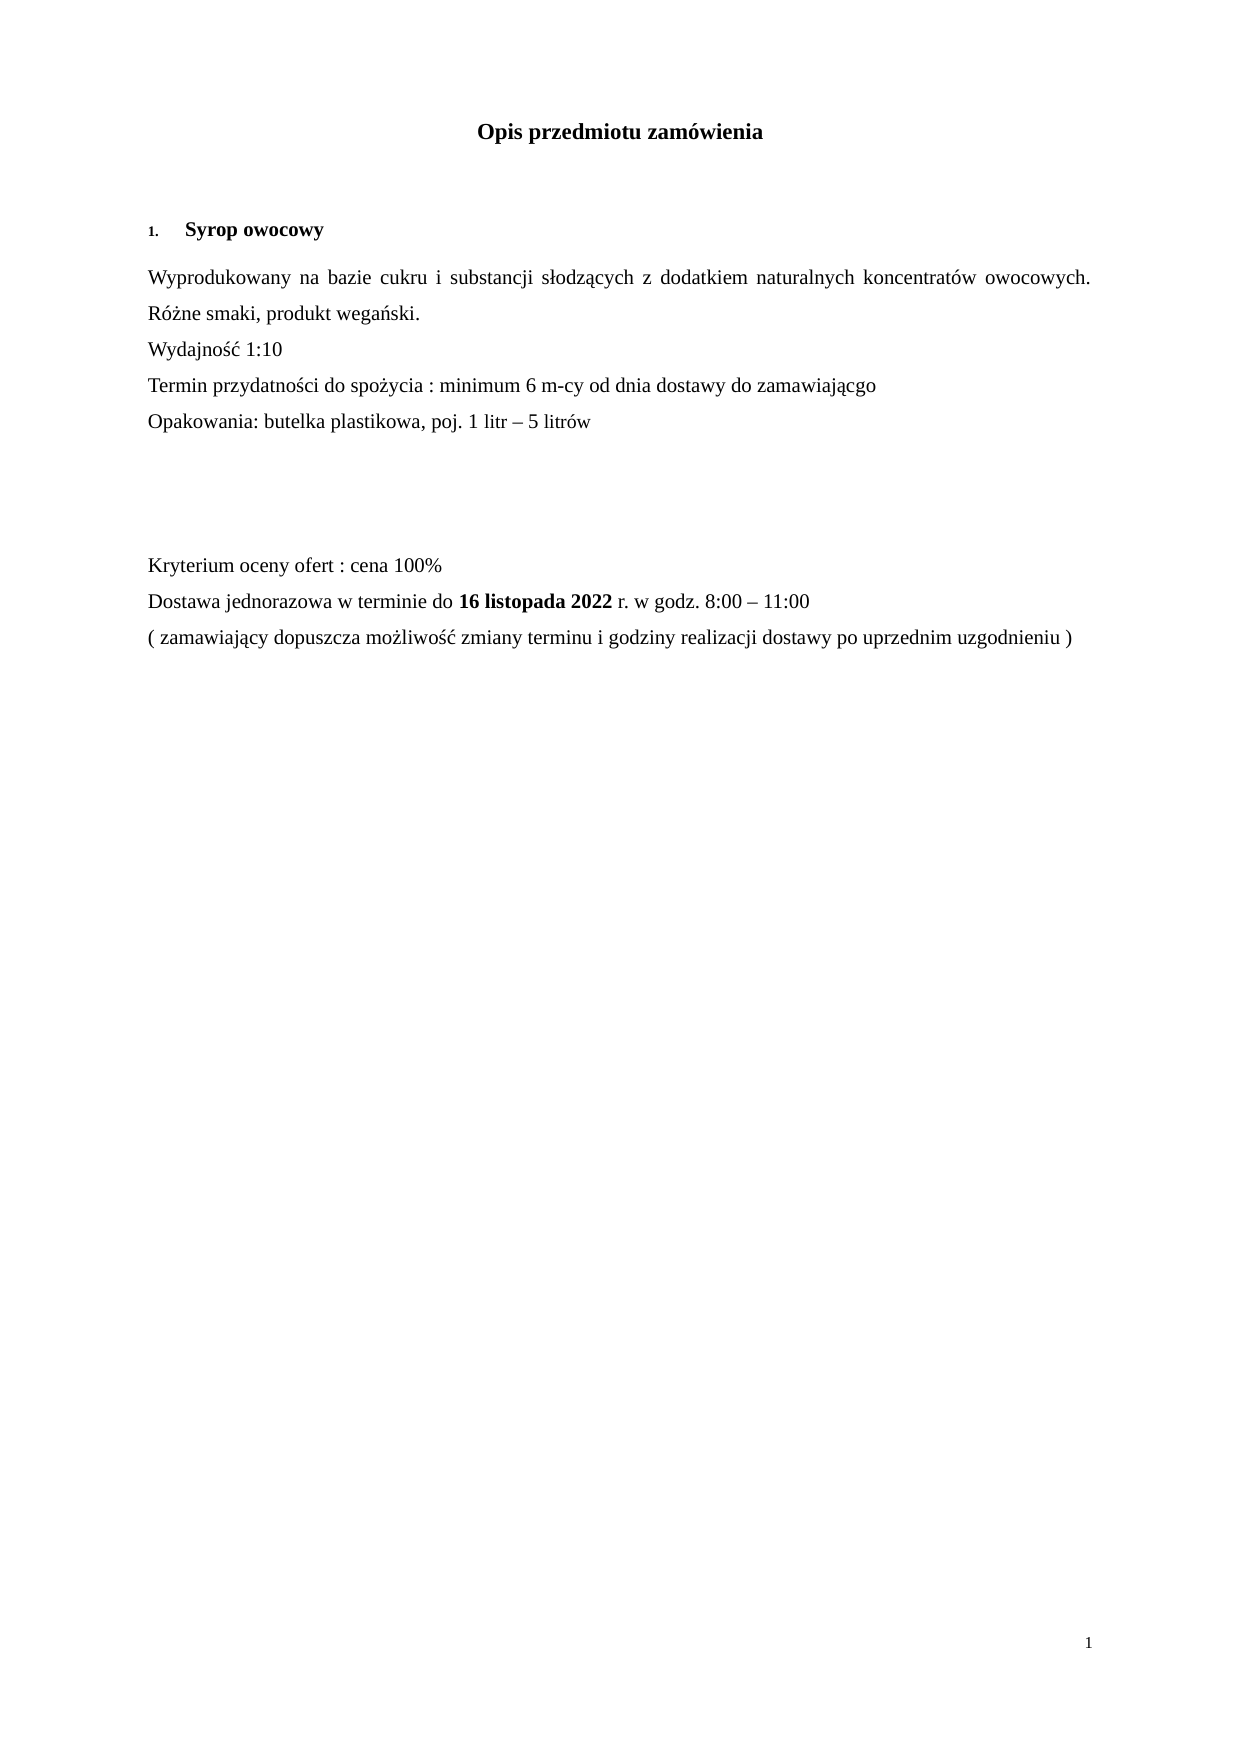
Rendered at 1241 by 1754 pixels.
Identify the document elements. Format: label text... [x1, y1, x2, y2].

text Opakowania: butelka plastikowa, poj. 1 litr – 5 litrów [148, 409, 1092, 433]
text Termin przydatności do spożycia : minimum 6 m-cy od dnia dostawy do zamawiającgo [148, 373, 1092, 397]
text Wydajność 1:10 [148, 337, 1092, 361]
text Wyprodukowany na bazie cukru i substancji słodzących z dodatkiem naturalnych koncentratów owocowych. Różne smaki, produkt wegański. [148, 265, 1092, 325]
text Kryterium oceny ofert : cena 100% [148, 553, 1092, 577]
text ( zamawiający dopuszcza możliwość zmiany terminu i godziny realizacji dostawy po uprzednim uzgodnieniu ) [148, 625, 1092, 649]
text Opis przedmiotu zamówienia [148, 118, 1092, 144]
list Syrop owocowy [148, 217, 1092, 241]
text Dostawa jednorazowa w terminie do 16 listopada 2022 r. w godz. 8:00 – 11:00 [148, 589, 1092, 613]
